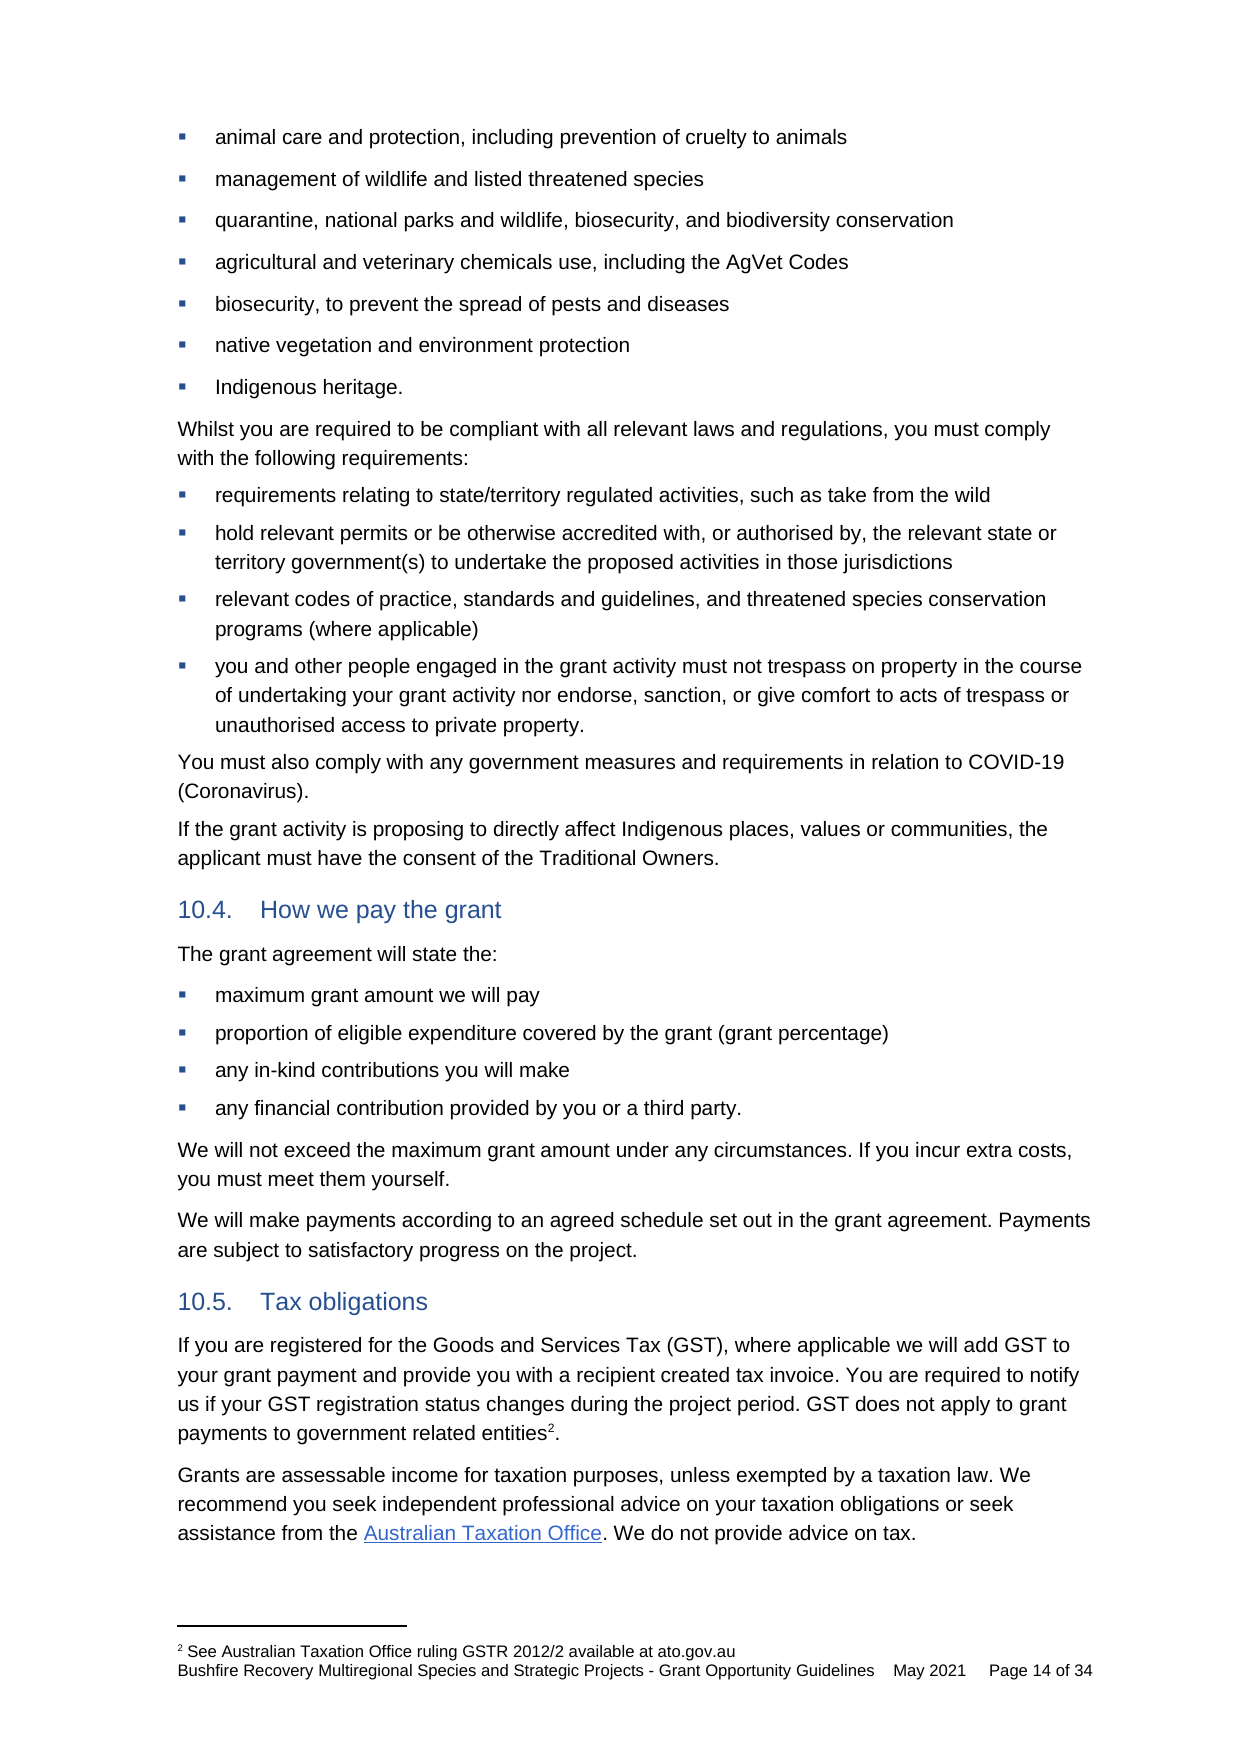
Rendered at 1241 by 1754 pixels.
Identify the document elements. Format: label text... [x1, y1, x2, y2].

list You must also comply with any government measures and requirements in relation to COVID-19 (Coronavirus). [177, 745, 1092, 803]
list management of wildlife and listed threatened species [177, 161, 1092, 191]
list agricultural and veterinary chemicals use, including the AgVet Codes [177, 245, 1092, 274]
list native vegetation and environment protection [177, 328, 1092, 357]
list you and other people engaged in the grant activity must not trespass on property in the course of undertaking your grant activity nor endorse, sanction, or give comfort to acts of trespass or unauthorised access to private property. [177, 649, 1092, 736]
list requirements relating to state/territory regulated activities, such as take from the wild [177, 478, 1092, 507]
list maximum grant amount we will pay [177, 978, 1092, 1007]
text We will make payments according to an agreed schedule set out in the grant agreement. Payments are subject to satisfactory progress on the project. [177, 1203, 1092, 1261]
list Whilst you are required to be compliant with all relevant laws and regulations, you must comply with the following requirements: [177, 411, 1092, 470]
list quarantine, national parks and wildlife, biosecurity, and biodiversity conservation [177, 203, 1092, 232]
text If you are registered for the Goods and Services Tax (GST), where applicable we will add GST to your grant payment and provide you with a recipient created tax invoice. You are required to notify us if your GST registration status changes during the project period. GST does not apply to grant payments to government related entities. [177, 1328, 1092, 1445]
list biosecurity, to prevent the spread of pests and diseases [177, 286, 1092, 316]
list proportion of eligible expenditure covered by the grant (grant percentage) [177, 1016, 1092, 1045]
text We will not exceed the maximum grant amount under any circumstances. If you incur extra costs, you must meet them yourself. [177, 1132, 1092, 1191]
list relevant codes of practice, standards and guidelines, and threatened species conservation programs (where applicable) [177, 582, 1092, 641]
list If the grant activity is proposing to directly affect Indigenous places, values or communities, the applicant must have the consent of the Traditional Owners. [177, 811, 1092, 870]
list animal care and protection, including prevention of cruelty to animals [177, 120, 1092, 149]
text The grant agreement will state the: [177, 936, 1092, 966]
subtitle Tax obligations [177, 1286, 1092, 1316]
list any in-kind contributions you will make [177, 1053, 1092, 1082]
list any financial contribution provided by you or a third party. [177, 1091, 1092, 1120]
subtitle How we pay the grant [177, 895, 1092, 924]
text Grants are assessable income for taxation purposes, unless exempted by a taxation law. We recommend you seek independent professional advice on your taxation obligations or seek assistance from the Australian Taxation Office. We do not provide advice on tax. [177, 1457, 1092, 1545]
list Indigenous heritage. [177, 370, 1092, 399]
list hold relevant permits or be otherwise accredited with, or authorised by, the relevant state or territory government(s) to undertake the proposed activities in those jurisdictions [177, 516, 1092, 574]
